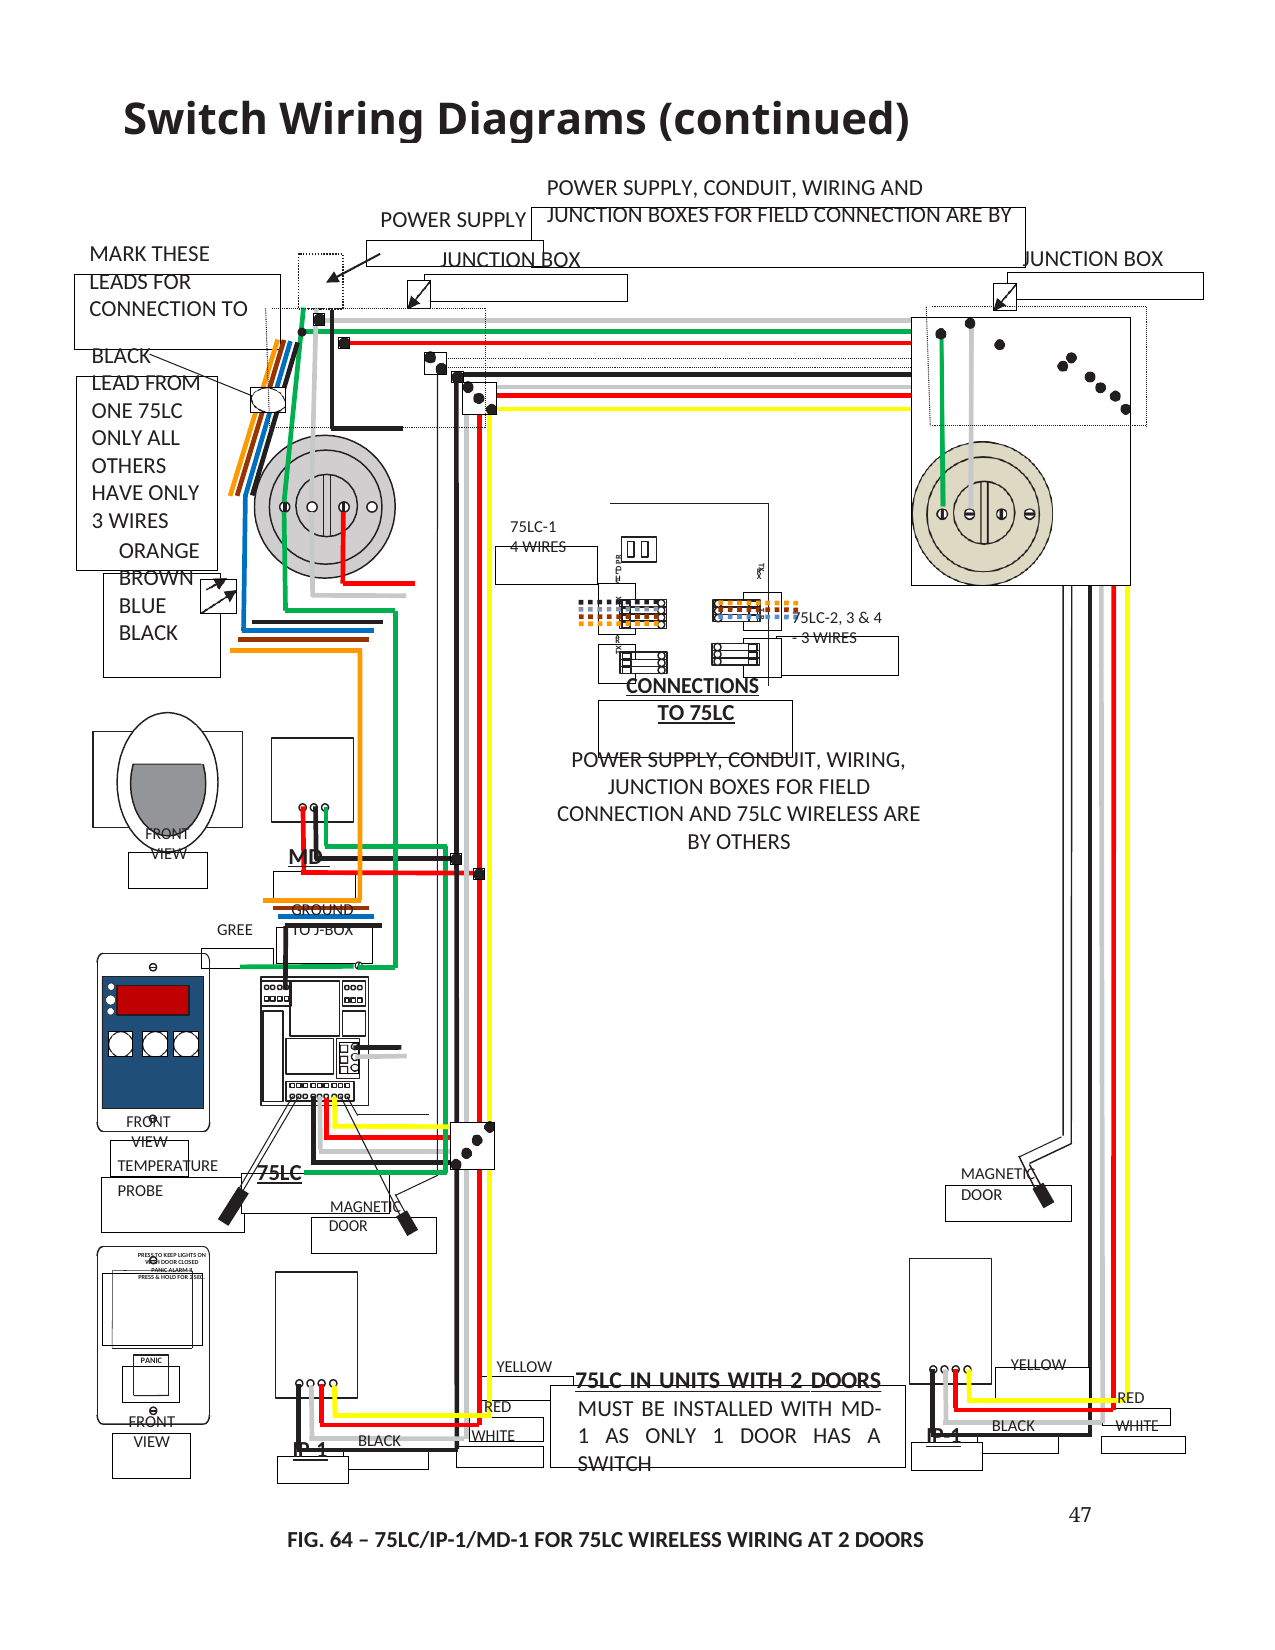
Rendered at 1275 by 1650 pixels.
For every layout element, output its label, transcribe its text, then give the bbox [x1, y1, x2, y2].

text IP-1 [926, 1422, 963, 1449]
picture [482, 1377, 487, 1396]
picture [77, 377, 217, 570]
text YELLOW [496, 1356, 552, 1376]
picture [978, 1437, 1058, 1453]
picture [1103, 1410, 1115, 1425]
picture [1008, 273, 1203, 299]
picture [247, 1174, 257, 1186]
picture [474, 869, 484, 879]
picture [340, 1043, 358, 1073]
picture [104, 574, 220, 677]
picture [113, 1434, 190, 1478]
text 75LC-1 [510, 517, 570, 537]
text POWER SUPPLY, CONDUIT, WIRING AND JUNCTION BOXES FOR FIELD CONNECTION ARE BY [547, 173, 1017, 228]
subtitle FIG. 64 – 75LC/IP-1/MD-1 FOR 75LC WIRELESS WIRING AT 2 DOORS [287, 1525, 1275, 1553]
picture [75, 275, 280, 349]
picture [367, 241, 543, 266]
text FRONT VIEW [145, 823, 196, 863]
picture [344, 1452, 428, 1469]
picture [306, 1175, 384, 1186]
picture [251, 388, 268, 412]
picture [143, 1032, 167, 1056]
picture [134, 1367, 168, 1395]
text FRONT VIEW [126, 1412, 177, 1452]
text JUNCTION BOX [1022, 244, 1275, 272]
text YELLOW [1011, 1354, 1066, 1375]
text GREE [64, 919, 252, 939]
picture [123, 1367, 179, 1402]
picture [288, 928, 372, 963]
text CONNECTIONS TO 75LC [626, 671, 765, 726]
picture [109, 1032, 132, 1056]
picture [103, 1274, 112, 1345]
text POWER SUPPLY [64, 206, 526, 233]
picture [744, 639, 768, 677]
picture [881, 1386, 905, 1467]
text BLACK [992, 1416, 1066, 1436]
picture [277, 928, 283, 963]
picture [278, 1457, 348, 1483]
text TEMPERATURE [117, 1156, 218, 1176]
text 4 WIRES [510, 537, 570, 557]
picture [532, 208, 1025, 267]
picture [202, 949, 273, 968]
picture [912, 318, 1130, 585]
picture [274, 872, 355, 898]
text FRONT VIEW [126, 1111, 205, 1151]
text 75LC IN UNITS WITH 2 DOORS MUST BE INSTALLED WITH MD-1 AS ONLY 1 DOOR HAS A SWITCH [575, 1366, 881, 1391]
picture [269, 388, 285, 412]
picture [242, 1174, 251, 1186]
text PROBE [117, 1186, 404, 1199]
picture [312, 1218, 436, 1253]
picture [996, 1368, 1089, 1398]
picture [551, 1386, 575, 1467]
picture [496, 547, 597, 584]
picture [777, 637, 898, 675]
picture [769, 593, 781, 630]
picture [102, 1178, 241, 1199]
text MAGNETIC [961, 1163, 1275, 1183]
picture [425, 275, 627, 301]
text 75LC [257, 1158, 306, 1186]
list 3 WIRES [792, 627, 1275, 648]
picture [994, 284, 1016, 310]
picture [457, 1447, 543, 1467]
picture [425, 353, 446, 374]
text 75LC-2, 3 & 4 [792, 607, 1275, 627]
picture [599, 584, 635, 634]
text MD- [288, 842, 333, 870]
text ORANGE BROWN BLUE BLACK [118, 536, 206, 646]
picture [206, 580, 236, 613]
text BLACK LEAD FROM ONE 75LC ONLY ALL OTHERS HAVE ONLY 3 WIRES [91, 341, 202, 534]
picture [202, 954, 209, 968]
picture [339, 338, 349, 348]
picture [206, 574, 237, 579]
text GROUND TO J-BOX [291, 899, 371, 939]
text 75LC IN UNITS WITH 2 DOORS MUST BE INSTALLED WITH MD-1 AS ONLY 1 DOOR HAS A SWITCH [575, 1392, 881, 1477]
picture [111, 1141, 188, 1176]
picture [193, 1274, 202, 1345]
picture [599, 645, 635, 683]
text DOOR [64, 1215, 368, 1236]
picture [492, 1377, 573, 1396]
picture [314, 314, 324, 325]
text RED WHITE [471, 1396, 552, 1445]
picture [174, 1032, 198, 1056]
picture [912, 1443, 982, 1470]
picture [1102, 1437, 1185, 1453]
text MARK THESE LEADS FOR CONNECTION TO [89, 240, 250, 322]
text RED WHITE [1115, 1388, 1187, 1436]
picture [452, 372, 485, 382]
text BLACK [358, 1431, 401, 1451]
picture [599, 701, 792, 745]
picture [769, 639, 781, 677]
picture [744, 593, 768, 630]
picture [463, 383, 496, 414]
picture [946, 1186, 1071, 1221]
text IP-1 [292, 1435, 329, 1463]
picture [382, 1175, 389, 1186]
text DOOR [961, 1186, 1275, 1204]
picture [408, 281, 430, 308]
picture [451, 854, 461, 864]
text MAGNETIC [64, 1199, 401, 1215]
picture [451, 1123, 494, 1169]
picture [113, 1274, 192, 1345]
text JUNCTION BOX [440, 246, 583, 274]
picture [129, 853, 207, 888]
text POWER SUPPLY, CONDUIT, WIRING, JUNCTION BOXES FOR FIELD CONNECTION AND 75LC WIRELESS ARE BY OTHERS [543, 745, 934, 855]
